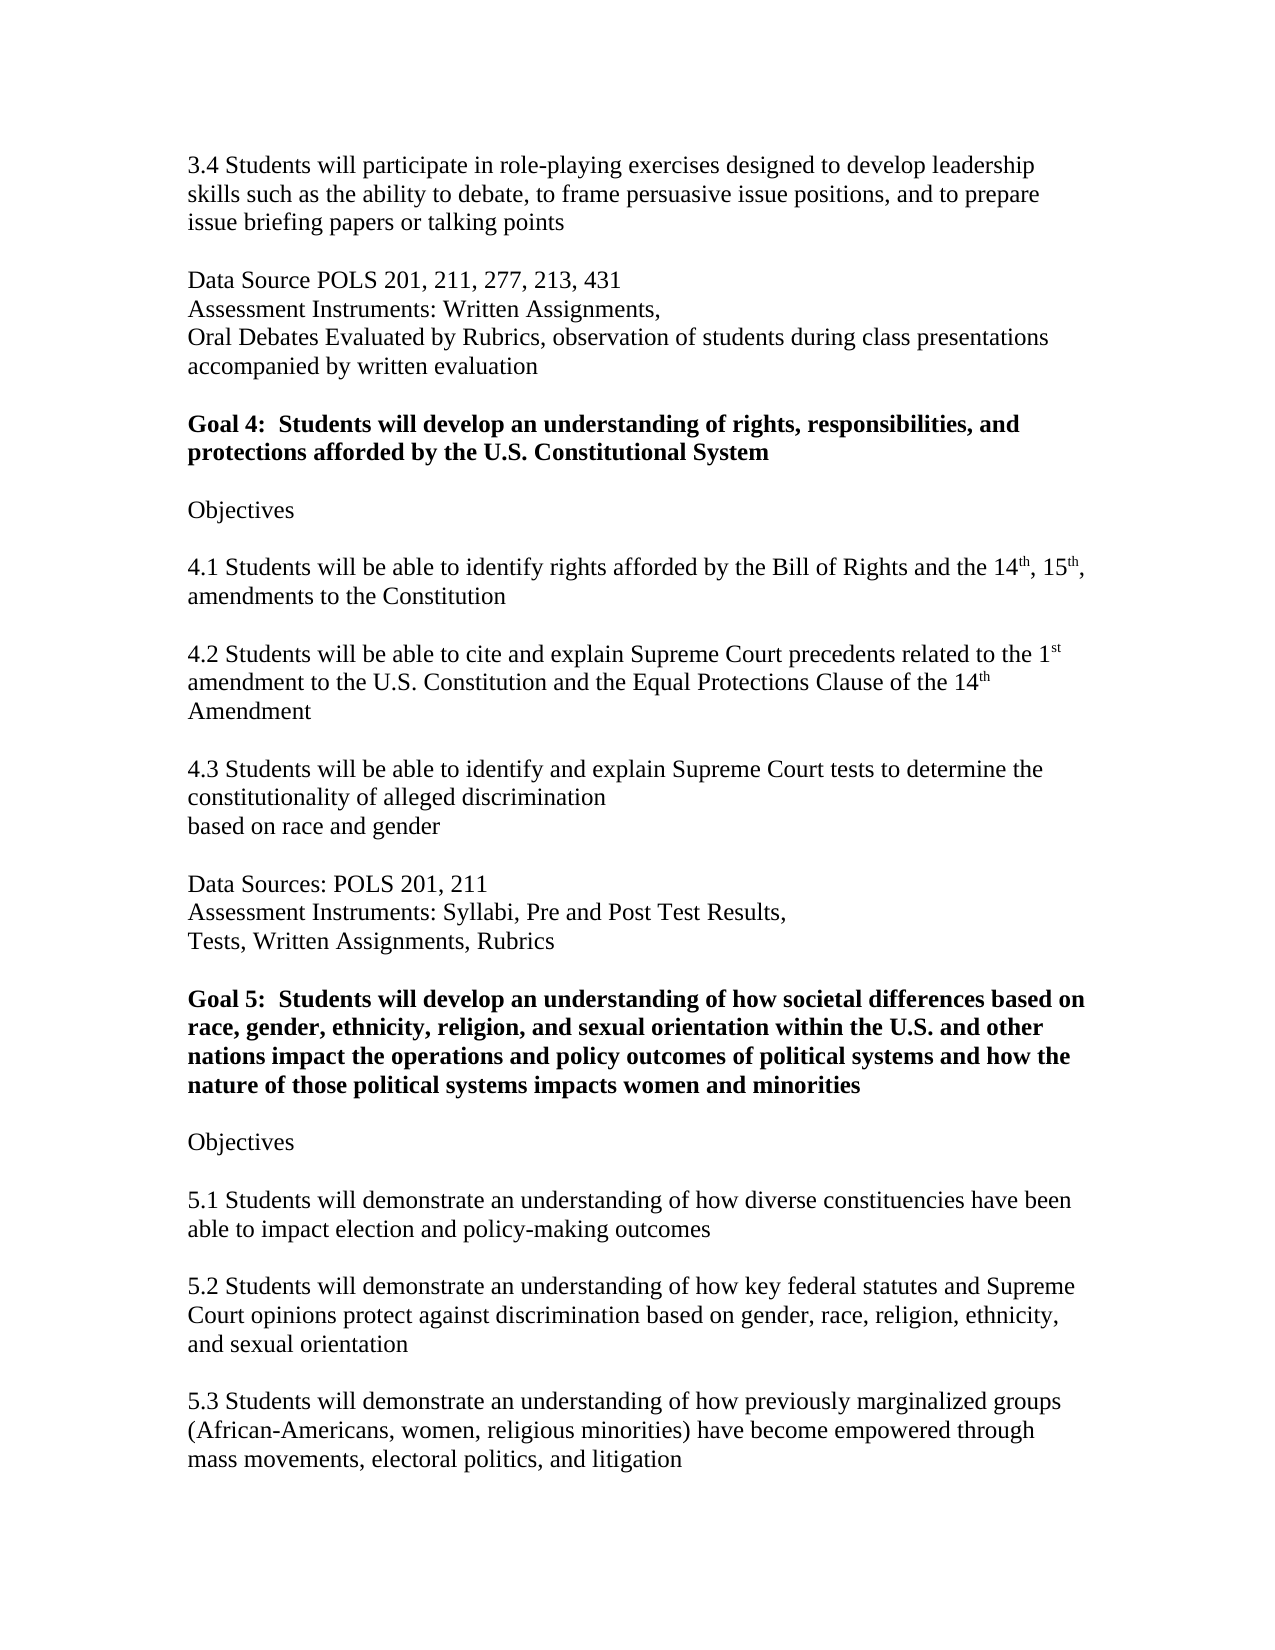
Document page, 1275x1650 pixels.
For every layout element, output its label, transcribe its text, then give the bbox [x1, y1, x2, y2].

text 5.1 Students will demonstrate an understanding of how diverse constituencies have been able to impact election and policy-making outcomes [187, 1185, 1087, 1242]
text 4.1 Students will be able to identify rights afforded by the Bill of Rights and the 14th, 15th, amendments to the Constitution [187, 552, 1087, 610]
text Objectives [187, 495, 1087, 524]
text Goal 4: Students will develop an understanding of rights, responsibilities, and protections afforded by the U.S. Constitutional System [187, 409, 1087, 466]
text Data Sources: POLS 201, 211 [187, 869, 1087, 897]
text Goal 5: Students will develop an understanding of how societal differences based on race, gender, ethnicity, religion, and sexual orientation within the U.S. and other nations impact the operations and policy outcomes of political systems and how the nature of those political systems impacts women and minorities [187, 984, 1087, 1099]
text Objectives [187, 1127, 1087, 1156]
text Data Source POLS 201, 211, 277, 213, 431 [187, 265, 1087, 294]
text Assessment Instruments: Written Assignments, [187, 294, 1087, 322]
text Assessment Instruments: Syllabi, Pre and Post Test Results, [187, 897, 1087, 926]
text 5.2 Students will demonstrate an understanding of how key federal statutes and Supreme Court opinions protect against discrimination based on gender, race, religion, ethnicity, and sexual orientation [187, 1271, 1087, 1357]
text 4.2 Students will be able to cite and explain Supreme Court precedents related to the 1st amendment to the U.S. Constitution and the Equal Protections Clause of the 14th Amendment [187, 639, 1087, 725]
text 4.3 Students will be able to identify and explain Supreme Court tests to determine the constitutionality of alleged discrimination [187, 754, 1087, 811]
text Oral Debates Evaluated by Rubrics, observation of students during class presentations accompanied by written evaluation [187, 322, 1087, 380]
text 5.3 Students will demonstrate an understanding of how previously marginalized groups (African-Americans, women, religious minorities) have become empowered through mass movements, electoral politics, and litigation [187, 1386, 1087, 1472]
text based on race and gender [187, 811, 1087, 840]
text 3.4 Students will participate in role-playing exercises designed to develop leadership skills such as the ability to debate, to frame persuasive issue positions, and to prepare issue briefing papers or talking points [187, 150, 1087, 236]
text Tests, Written Assignments, Rubrics [187, 926, 1087, 955]
